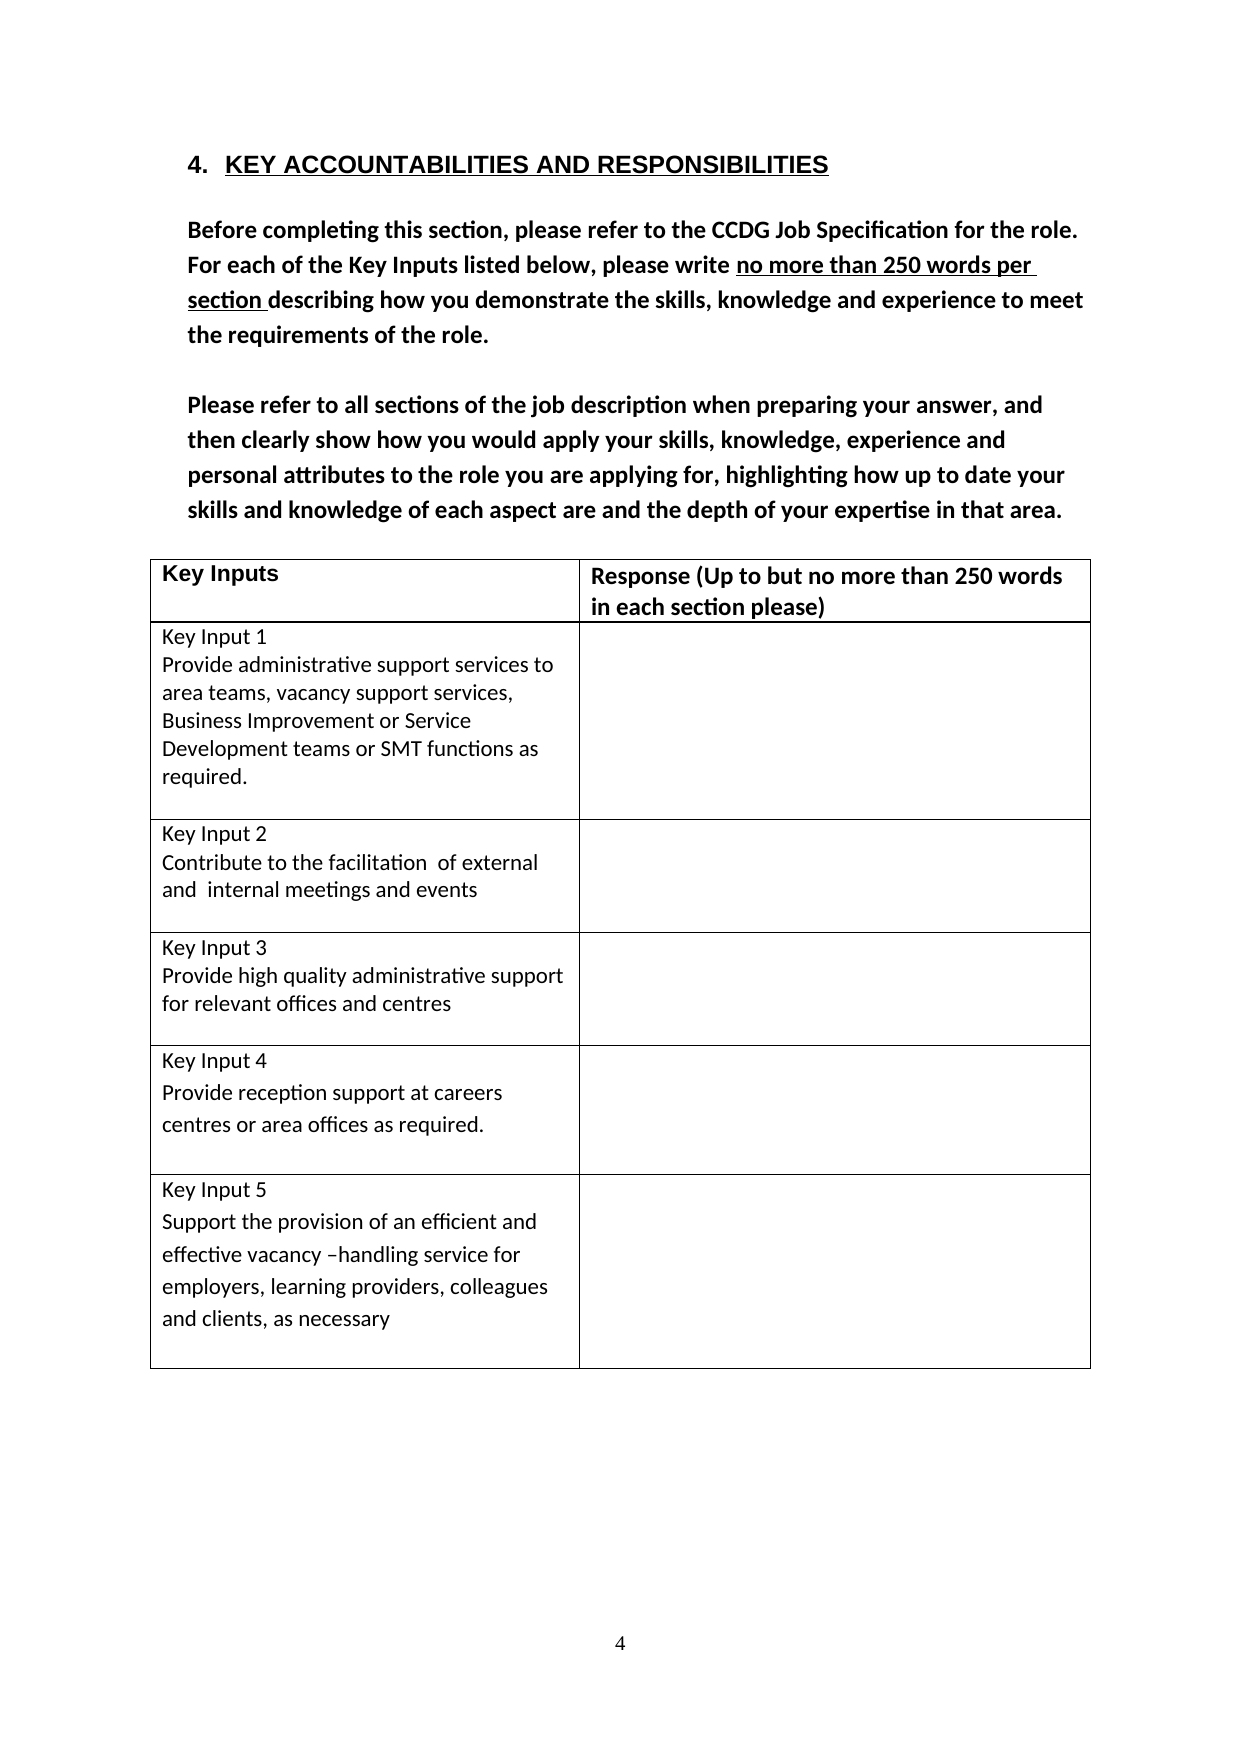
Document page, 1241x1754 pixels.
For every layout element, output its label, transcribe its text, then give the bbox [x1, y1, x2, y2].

table_cell [580, 1046, 1090, 1174]
text Please refer to all sections of the job description when preparing your answer, and then clearly show how you would apply your skills, knowledge, experience and personal attributes to the role you are applying for, highlighting how up to date your skills and knowledge of each aspect are and the depth of your expertise in that area. [187, 389, 1090, 524]
table_header Response (Up to but no more than 250 words in each section please) [580, 560, 1090, 621]
table_cell Key Input 3 Provide high quality administrative support for relevant offices and centres [151, 933, 579, 1045]
table_header Key Inputs [151, 560, 579, 621]
table_cell [580, 933, 1090, 1045]
table_cell [580, 820, 1090, 932]
table_cell Key Input 4 Provide reception support at careers centres or area offices as required. [151, 1046, 579, 1174]
text Before completing this section, please refer to the CCDG Job Specification for the role. For each of the Key Inputs listed below, please write no more than 250 words per section describing how you demonstrate the skills, knowledge and experience to meet the requirements of the role. [187, 214, 1090, 349]
subtitle KEY ACCOUNTABILITIES AND RESPONSIBILITIES [187, 150, 1090, 179]
table_cell [580, 1175, 1090, 1368]
table_cell [580, 623, 1090, 818]
table_cell Key Input 2 Contribute to the facilitation of external and internal meetings and events [151, 820, 579, 932]
table_cell Key Input 5 Support the provision of an efficient and effective vacancy –handling service for employers, learning providers, colleagues and clients, as necessary [151, 1175, 579, 1368]
table_cell Key Input 1 Provide administrative support services to area teams, vacancy support services, Business Improvement or Service Development teams or SMT functions as required. [151, 623, 579, 818]
